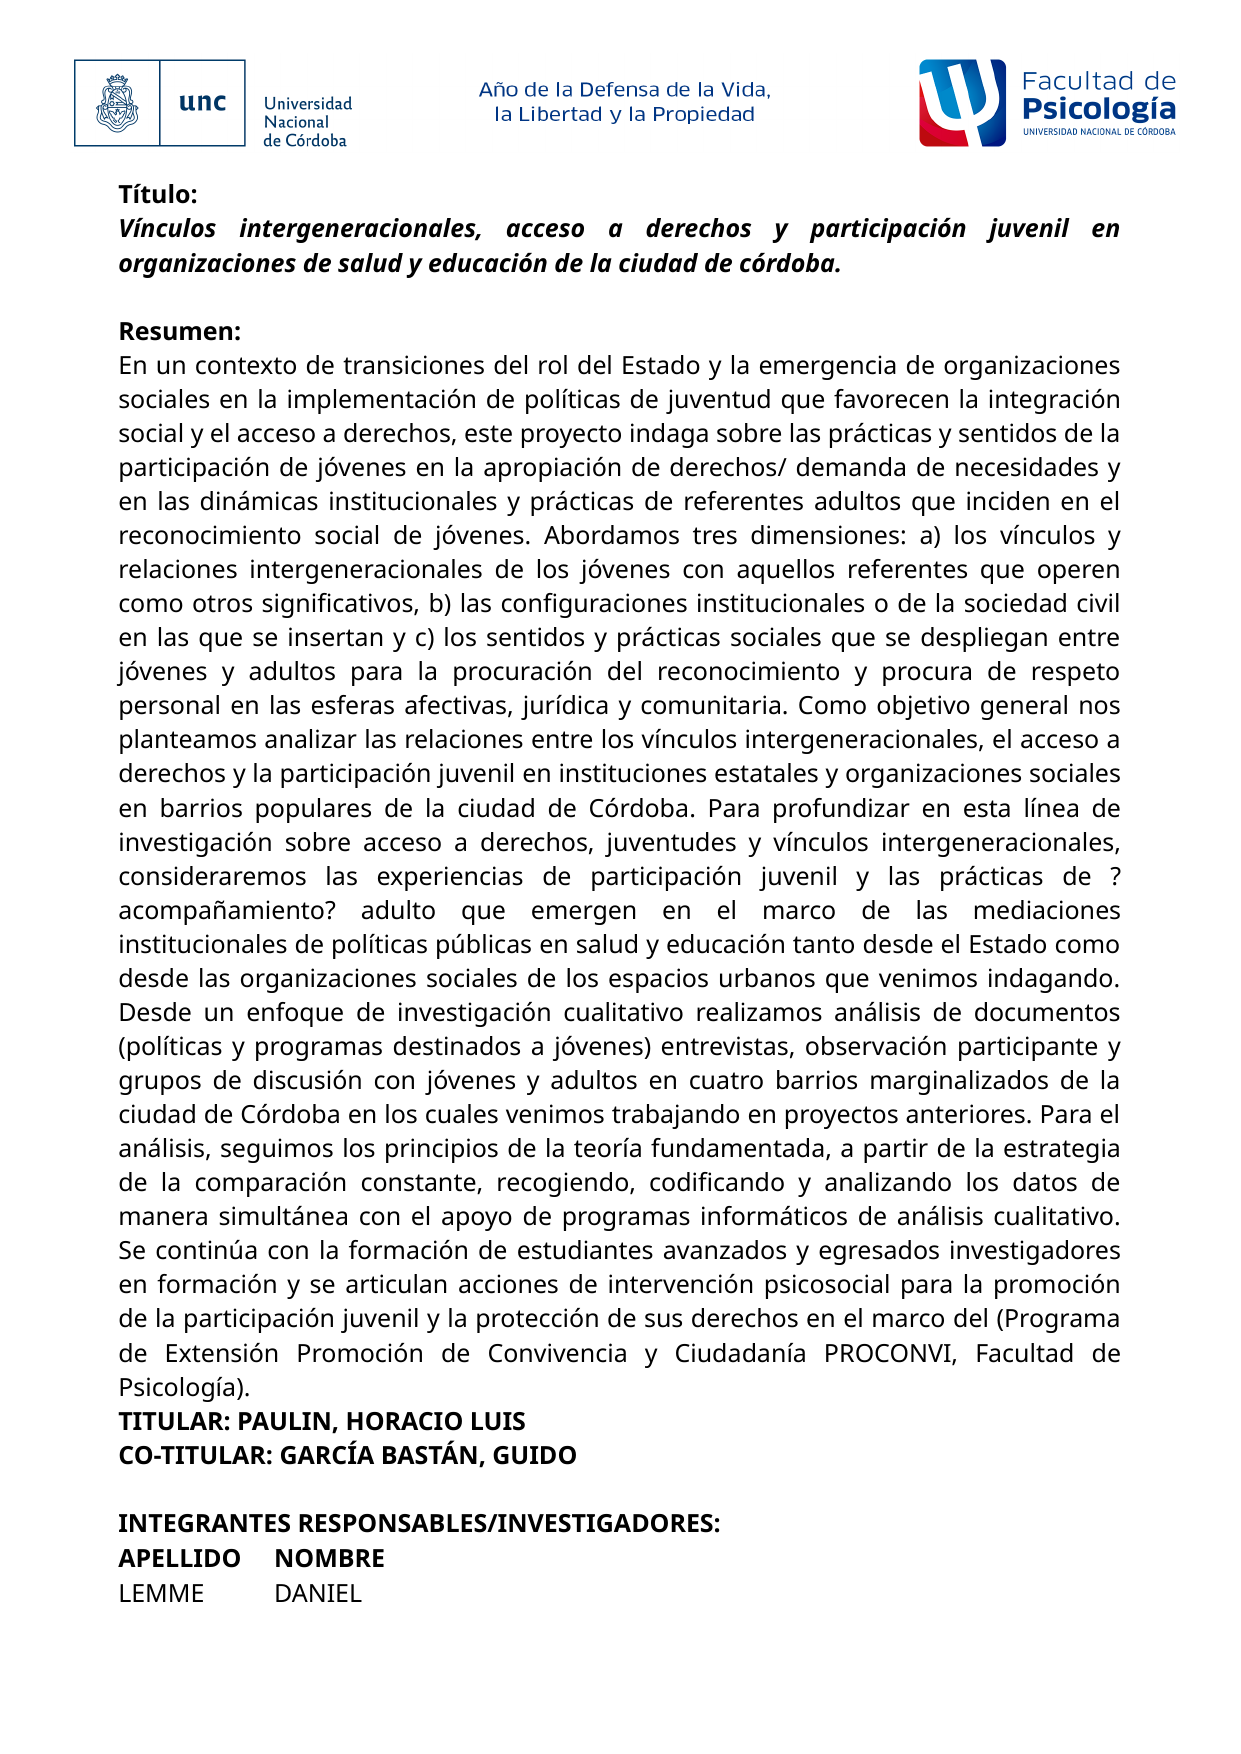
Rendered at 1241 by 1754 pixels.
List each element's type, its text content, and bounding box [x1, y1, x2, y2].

text Vínculos intergeneracionales, acceso a derechos y participación juvenil en organizaciones de salud y educación de la ciudad de córdoba. [118, 211, 1122, 279]
text Título: [118, 177, 1122, 211]
text Resumen: [118, 313, 1122, 347]
table_cell LEMME [115, 1576, 271, 1609]
table_cell DANIEL [271, 1576, 433, 1609]
picture [69, 53, 1180, 153]
text CO-TITULAR: GARCÍA BASTÁN, GUIDO [118, 1437, 1122, 1471]
table_header APELLIDO [115, 1540, 271, 1576]
text INTEGRANTES RESPONSABLES/INVESTIGADORES: [118, 1506, 1122, 1539]
text TITULAR: PAULIN, HORACIO LUIS [118, 1403, 1122, 1437]
text En un contexto de transiciones del rol del Estado y la emergencia de organizaciones sociales en la implementación de políticas de juventud que favorecen la integración social y el acceso a derechos, este proyecto indaga sobre las prácticas y sentidos de la participación de jóvenes en la apropiación de derechos/ demanda de necesidades y en las dinámicas institucionales y prácticas de referentes adultos que inciden en el reconocimiento social de jóvenes. Abordamos tres dimensiones: a) los vínculos y relaciones intergeneracionales de los jóvenes con aquellos referentes que operen como otros significativos, b) las configuraciones institucionales o de la sociedad civil en las que se insertan y c) los sentidos y prácticas sociales que se despliegan entre jóvenes y adultos para la procuración del reconocimiento y procura de respeto personal en las esferas afectivas, jurídica y comunitaria. Como objetivo general nos planteamos analizar las relaciones entre los vínculos intergeneracionales, el acceso a derechos y la participación juvenil en instituciones estatales y organizaciones sociales en barrios populares de la ciudad de Córdoba. Para profundizar en esta línea de investigación sobre acceso a derechos, juventudes y vínculos intergeneracionales, consideraremos las experiencias de participación juvenil y las prácticas de ?acompañamiento? adulto que emergen en el marco de las mediaciones institucionales de políticas públicas en salud y educación tanto desde el Estado como desde las organizaciones sociales de los espacios urbanos que venimos indagando. Desde un enfoque de investigación cualitativo realizamos análisis de documentos (políticas y programas destinados a jóvenes) entrevistas, observación participante y grupos de discusión con jóvenes y adultos en cuatro barrios marginalizados de la ciudad de Córdoba en los cuales venimos trabajando en proyectos anteriores. Para el análisis, seguimos los principios de la teoría fundamentada, a partir de la estrategia de la comparación constante, recogiendo, codificando y analizando los datos de manera simultánea con el apoyo de programas informáticos de análisis cualitativo. Se continúa con la formación de estudiantes avanzados y egresados investigadores en formación y se articulan acciones de intervención psicosocial para la promoción de la participación juvenil y la protección de sus derechos en el marco del (Programa de Extensión Promoción de Convivencia y Ciudadanía PROCONVI, Facultad de Psicología). [118, 347, 1122, 1403]
table_header NOMBRE [271, 1540, 433, 1576]
